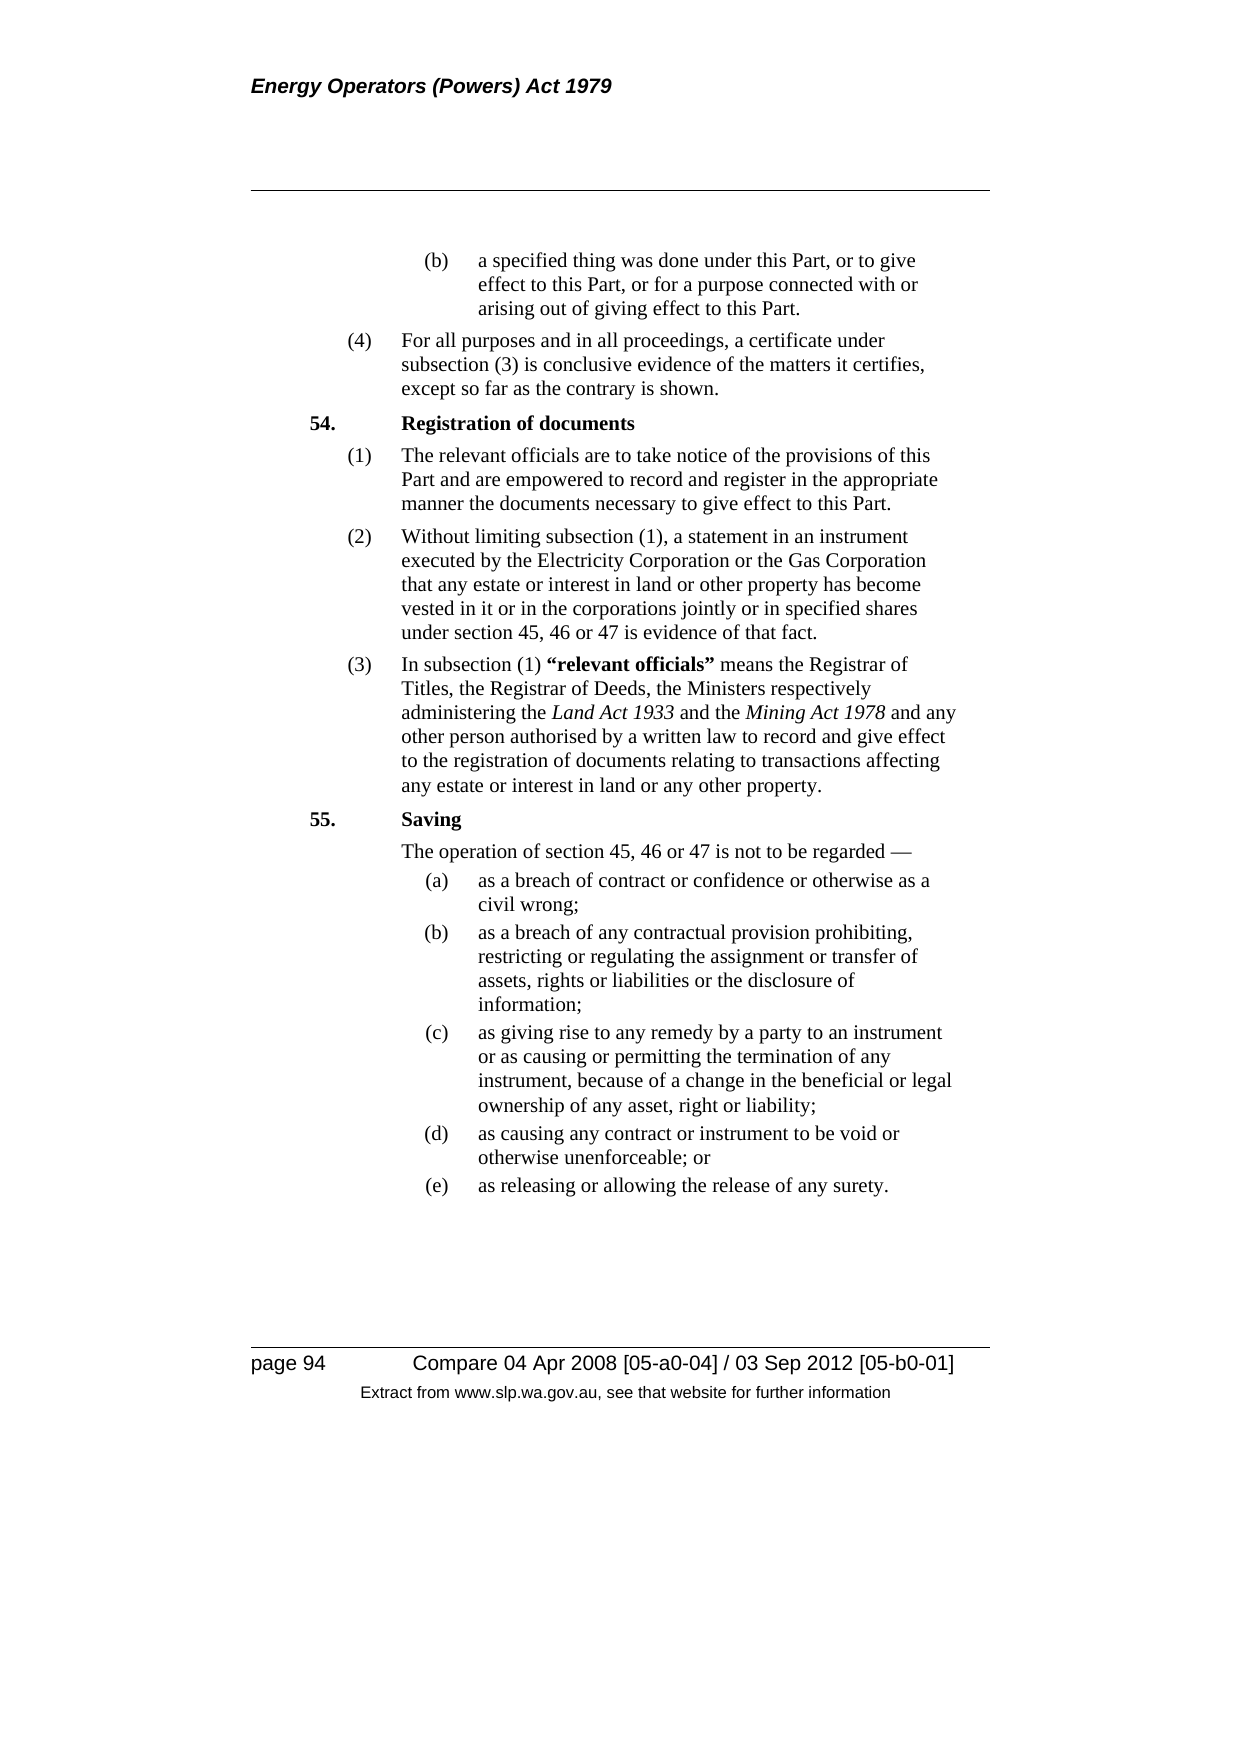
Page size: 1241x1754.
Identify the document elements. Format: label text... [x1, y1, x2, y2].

text (3) In subsection (1) “relevant officials” means the Registrar of Titles, the Registrar of Deeds, the Ministers respectively administering the Land Act 1933 and the Mining Act 1978 and any other person authorised by a written law to record and give effect to the registration of documents relating to transactions affecting any estate or interest in land or any other property. [312, 652, 960, 797]
text (b) as a breach of any contractual provision prohibiting, restricting or regulating the assignment or transfer of assets, rights or liabilities or the disclosure of information; [389, 920, 960, 1016]
text (d) as causing any contract or instrument to be void or otherwise unenforceable; or [389, 1121, 960, 1169]
text The operation of section 45, 46 or 47 is not to be regarded — [312, 839, 960, 863]
text (4) For all purposes and in all proceedings, a certificate under subsection (3) is conclusive evidence of the matters it certifies, except so far as the contrary is shown. [312, 328, 960, 400]
text (c) as giving rise to any remedy by a party to an instrument or as causing or permitting the termination of any instrument, because of a change in the beneficial or legal ownership of any asset, right or liability; [389, 1020, 960, 1117]
text (1) The relevant officials are to take notice of the provisions of this Part and are empowered to record and register in the appropriate manner the documents necessary to give effect to this Part. [312, 443, 960, 515]
text (2) Without limiting subsection (1), a statement in an instrument executed by the Electricity Corporation or the Gas Corporation that any estate or interest in land or other property has become vested in it or in the corporations jointly or in specified shares under section 45, 46 or 47 is evidence of that fact. [312, 523, 960, 644]
subtitle 54. Registration of documents [309, 411, 960, 435]
text (a) as a breach of contract or confidence or otherwise as a civil wrong; [389, 868, 960, 916]
text (e) as releasing or allowing the release of any surety. [389, 1173, 960, 1197]
subtitle 55. Saving [309, 807, 960, 831]
text (b) a specified thing was done under this Part, or to give effect to this Part, or for a purpose connected with or arising out of giving effect to this Part. [389, 247, 960, 320]
